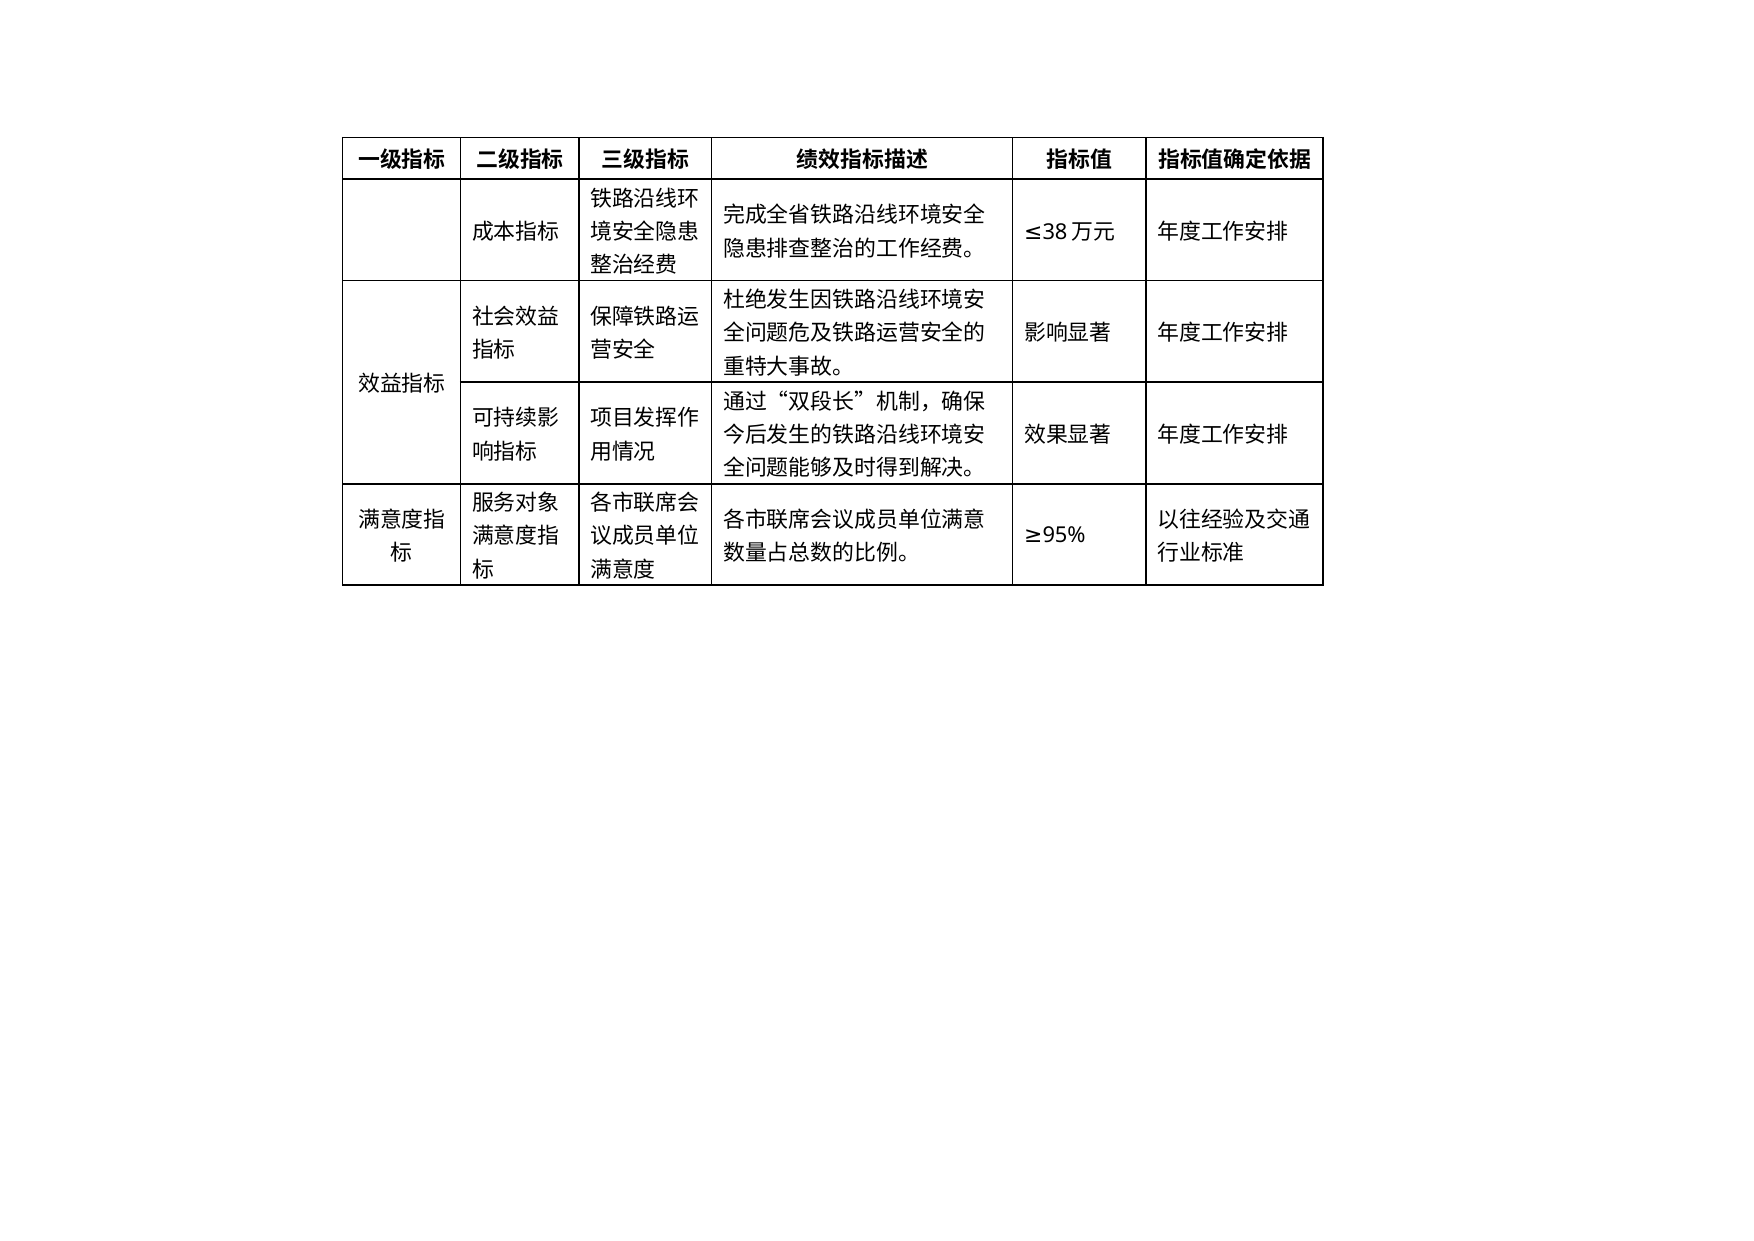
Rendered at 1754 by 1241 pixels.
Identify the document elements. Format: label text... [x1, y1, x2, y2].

table_cell 保障铁路运营安全 [580, 281, 711, 381]
table_cell 效果显著 [1013, 383, 1145, 483]
table_cell 影响显著 [1013, 281, 1145, 381]
table_cell 以往经验及交通行业标准 [1147, 485, 1322, 584]
table_cell 完成全省铁路沿线环境安全隐患排查整治的工作经费。 [712, 180, 1012, 280]
table_cell ≥95% [1013, 485, 1145, 584]
table_cell 各市联席会议成员单位满意数量占总数的比例。 [712, 485, 1012, 584]
table_cell ≤38万元 [1013, 180, 1145, 280]
table_header 二级指标 [461, 138, 578, 178]
table_cell 各市联席会议成员单位满意度 [580, 485, 711, 584]
table_cell 铁路沿线环境安全隐患整治经费 [580, 180, 711, 280]
table_header 三级指标 [580, 138, 711, 178]
table_cell 年度工作安排 [1147, 180, 1322, 280]
table_cell 年度工作安排 [1147, 383, 1322, 483]
table_header 指标值确定依据 [1147, 138, 1322, 178]
table_cell 满意度指标 [343, 485, 460, 584]
table_header 指标值 [1013, 138, 1145, 178]
table_cell 通过“双段长”机制，确保今后发生的铁路沿线环境安全问题能够及时得到解决。 [712, 383, 1012, 483]
table_cell 成本指标 [461, 180, 578, 280]
table_header 绩效指标描述 [712, 138, 1012, 178]
table_cell 杜绝发生因铁路沿线环境安全问题危及铁路运营安全的重特大事故。 [712, 281, 1012, 381]
table_cell 项目发挥作用情况 [580, 383, 711, 483]
table_header 一级指标 [343, 138, 460, 178]
table_cell 可持续影响指标 [461, 383, 578, 483]
table_cell 效益指标 [343, 281, 460, 483]
table_cell 服务对象满意度指标 [461, 485, 578, 584]
table_cell 年度工作安排 [1147, 281, 1322, 381]
table_cell 社会效益指标 [461, 281, 578, 381]
